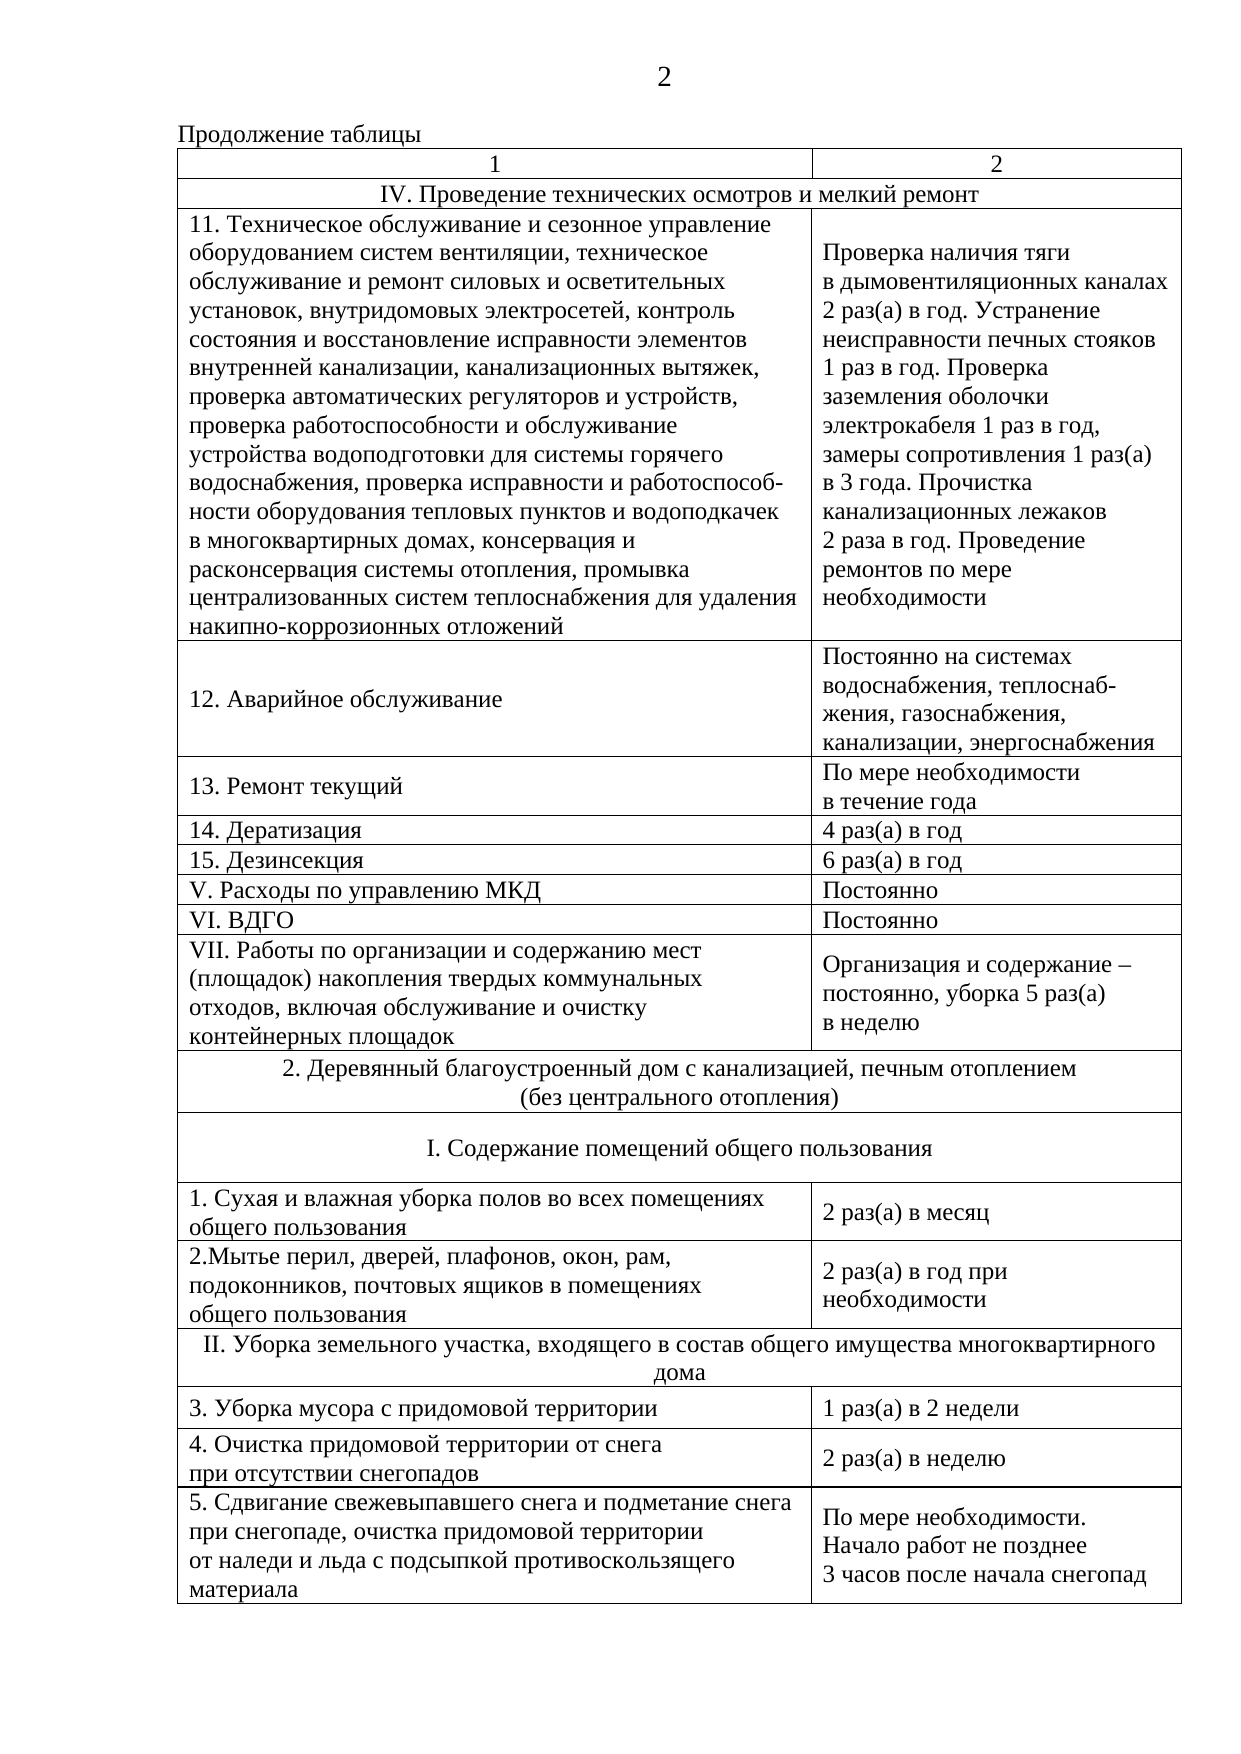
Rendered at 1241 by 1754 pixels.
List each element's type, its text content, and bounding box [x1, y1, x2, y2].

table_cell Постоянно [812, 875, 1181, 904]
table_cell 12. Аварийное обслуживание [178, 641, 811, 756]
table_cell 15. Дезинсекция [178, 845, 811, 874]
table_cell 3. Уборка мусора с придомовой территории [178, 1387, 811, 1428]
table_cell 13. Ремонт текущий [178, 757, 811, 814]
table_cell 2.Мытье перил, дверей, плафонов, окон, рам, подоконников, почтовых ящиков в помещениях общего пользования [178, 1241, 811, 1328]
table_cell VII. Работы по организации и содержанию мест (площадок) накопления твердых коммунальных отходов, включая обслуживание и очистку контейнерных площадок [178, 935, 811, 1050]
table_cell 14. Дератизация [178, 816, 811, 844]
table_cell 2. Деревянный благоустроенный дом с канализацией, печным отоплением (без центрального отопления) [178, 1051, 1181, 1112]
table_cell 2 раз(а) в месяц [812, 1183, 1181, 1240]
table_header 2 [813, 149, 1181, 178]
table_cell I. Содержание помещений общего пользования [178, 1113, 1181, 1182]
table_cell 4 раз(а) в год [812, 816, 1181, 844]
table_cell 1. Сухая и влажная уборка полов во всех помещениях общего пользования [178, 1183, 811, 1240]
table_cell 2 раз(а) в год при необходимости [812, 1241, 1181, 1328]
table_cell VI. ВДГО [178, 905, 811, 934]
table_cell Проверка наличия тяги в дымовентиляционных каналах 2 раз(а) в год. Устранение неисправности печных стояков 1 раз в год. Проверка заземления оболочки электрокабеля 1 раз в год, замеры сопротивления 1 раз(а) в 3 года. Прочистка канализационных лежаков 2 раза в год. Проведение ремонтов по мере необходимости [812, 209, 1181, 640]
table_cell 4. Очистка придомовой территории от снега при отсутствии снегопадов [178, 1429, 811, 1486]
table_cell II. Уборка земельного участка, входящего в состав общего имущества многоквартирного дома [178, 1329, 1181, 1386]
table_cell 11. Техническое обслуживание и сезонное управление оборудованием систем вентиляции, техническое обслуживание и ремонт силовых и осветительных установок, внутридомовых электросетей, контроль состояния и восстановление исправности элементов внутренней канализации, канализационных вытяжек, проверка автоматических регуляторов и устройств, проверка работоспособности и обслуживание устройства водоподготовки для системы горячего водоснабжения, проверка исправности и работоспособ-ности оборудования тепловых пунктов и водоподкачек в многоквартирных домах, консервация и расконсервация системы отопления, промывка централизованных систем теплоснабжения для удаления накипно-коррозионных отложений [178, 209, 811, 640]
table_cell 1 раз(а) в 2 недели [812, 1387, 1181, 1428]
table_cell Организация и содержание – постоянно, уборка 5 раз(а) в неделю [812, 935, 1181, 1050]
table_cell V. Расходы по управлению МКД [178, 875, 811, 904]
table_cell Постоянно на системах водоснабжения, теплоснаб-жения, газоснабжения, канализации, энергоснабжения [812, 641, 1181, 756]
table_cell Постоянно [812, 905, 1181, 934]
table_cell 5. Сдвигание свежевыпавшего снега и подметание снега при снегопаде, очистка придомовой территории от наледи и льда c подсыпкой противоскользящего материала [178, 1488, 811, 1602]
text Продолжение таблицы [177, 121, 1152, 148]
table_cell 6 раз(а) в год [812, 845, 1181, 874]
table_cell По мере необходимости в течение года [812, 757, 1181, 814]
table_cell IV. Проведение технических осмотров и мелкий ремонт [178, 179, 1181, 208]
table_header 1 [178, 149, 812, 178]
table_cell По мере необходимости. Начало работ не позднее 3 часов после начала снегопад [812, 1488, 1181, 1602]
table_cell 2 раз(а) в неделю [812, 1429, 1181, 1486]
